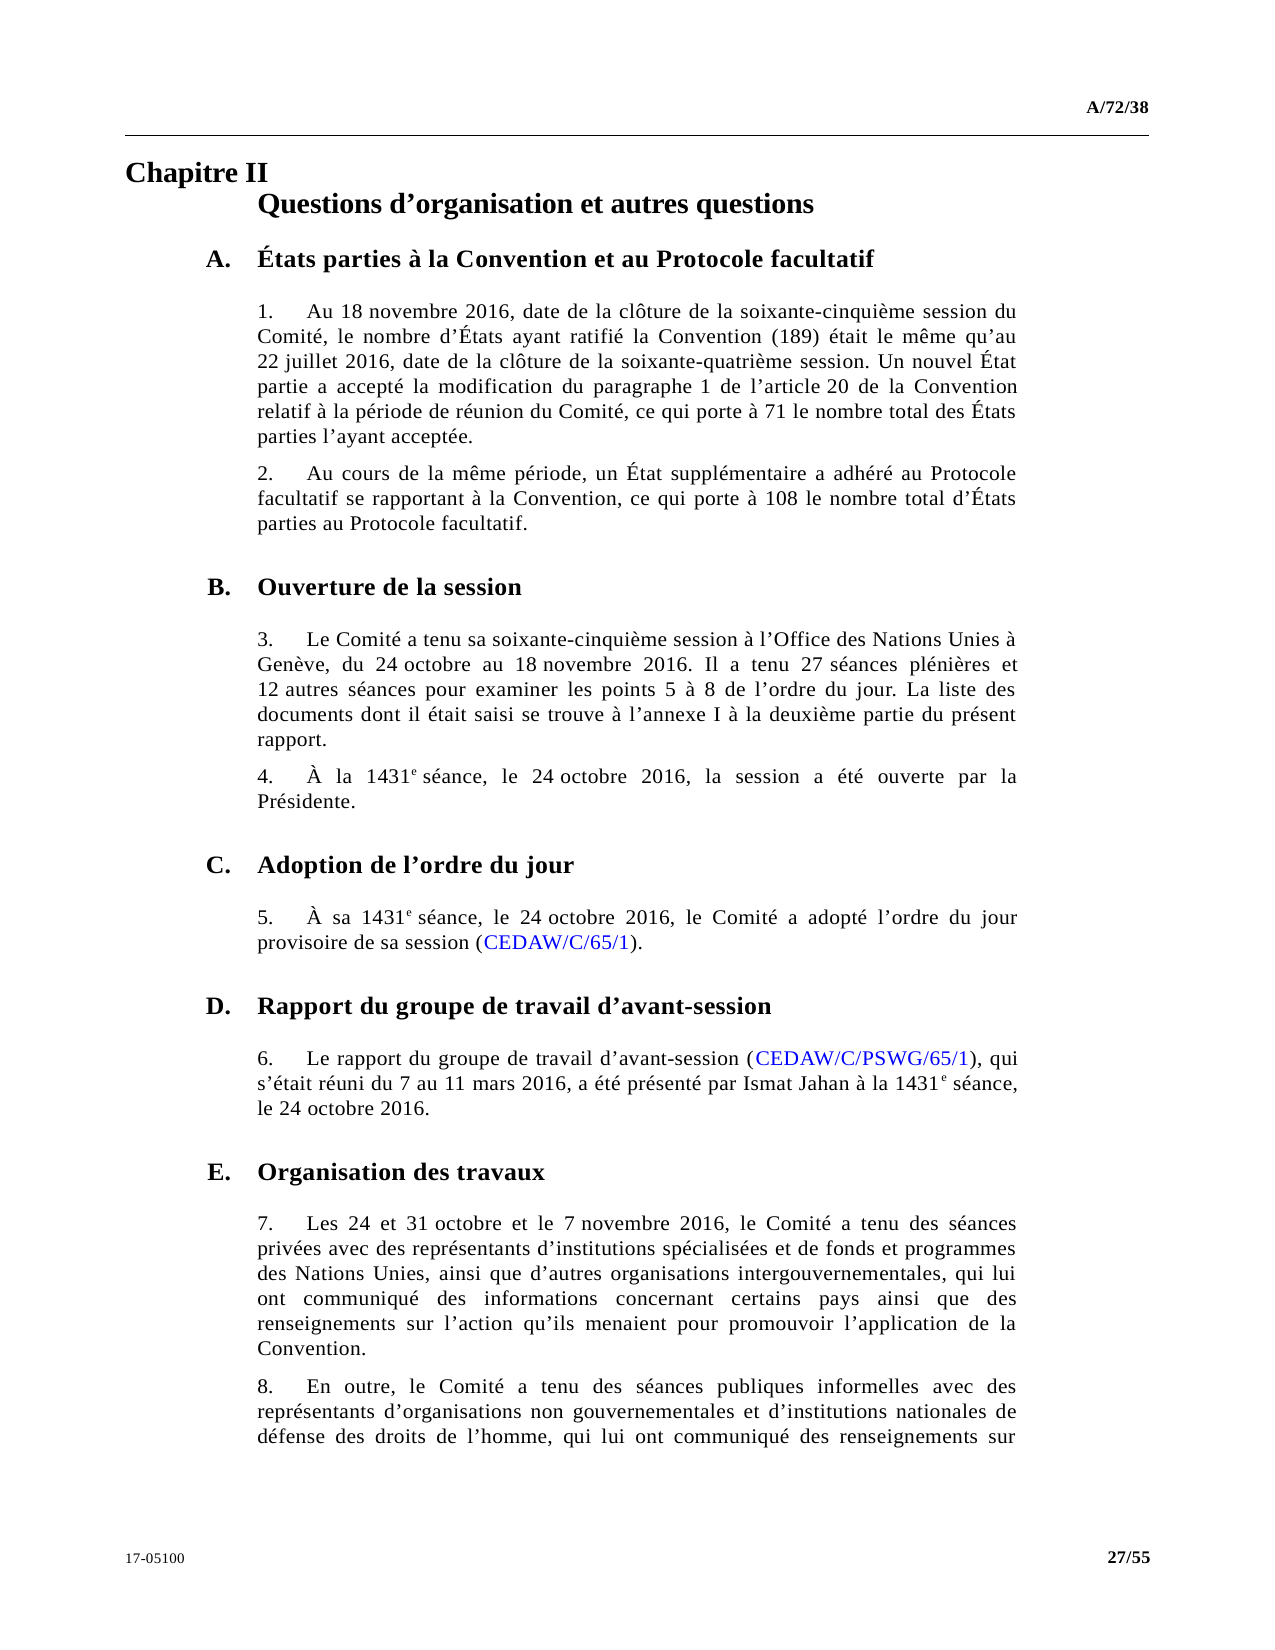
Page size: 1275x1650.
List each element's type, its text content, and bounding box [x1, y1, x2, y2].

list À sa 1431e séance, le 24 octobre 2016, le Comité a adopté l’ordre du jour provisoire de sa session (CEDAW/C/65/1). [257, 904, 1018, 954]
text Chapitre II [125, 157, 1019, 189]
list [257, 1373, 1018, 1448]
list Au cours de la même période, un État supplémentaire a adhéré au Protocole facultatif se rapportant à la Convention, ce qui porte à 108 le nombre total d’États parties au Protocole facultatif. [257, 461, 1018, 536]
list Au 18 novembre 2016, date de la clôture de la soixante-cinquième session du Comité, le nombre d’États ayant ratifié la Convention (189) était le même qu’au 22 juillet 2016, date de la clôture de la soixante-quatrième session. Un nouvel État partie a accepté la modification du paragraphe 1 de l’article 20 de la Convention relatif à la période de réunion du Comité, ce qui porte à 71 le nombre total des États parties l’ayant acceptée. [257, 298, 1018, 448]
list Le rapport du groupe de travail d’avant-session (CEDAW/C/PSWG/65/1), qui s’était réuni du 7 au 11 mars 2016, a été présenté par Ismat Jahan à la 1431e séance, le 24 octobre 2016. [257, 1045, 1018, 1120]
text D. Rapport du groupe de travail d’avant-session [125, 992, 1150, 1020]
text C. Adoption de l’ordre du jour [125, 851, 1150, 879]
text Questions d’organisation et autres questions [125, 189, 1019, 220]
text E. Organisation des travaux [125, 1157, 1150, 1186]
list Les 24 et 31 octobre et le 7 novembre 2016, le Comité a tenu des séances privées avec des représentants d’institutions spécialisées et de fonds et programmes des Nations Unies, ainsi que d’autres organisations intergouvernementales, qui lui ont communiqué des informations concernant certains pays ainsi que des renseignements sur l’action qu’ils menaient pour promouvoir l’application de la Convention. [257, 1211, 1018, 1361]
list À la 1431e séance, le 24 octobre 2016, la session a été ouverte par la Présidente. [257, 764, 1018, 814]
text B. Ouverture de la session [125, 573, 1150, 601]
list Le Comité a tenu sa soixante-cinquième session à l’Office des Nations Unies à Genève, du 24 octobre au 18 novembre 2016. Il a tenu 27 séances plénières et 12 autres séances pour examiner les points 5 à 8 de l’ordre du jour. La liste des documents dont il était saisi se trouve à l’annexe I à la deuxième partie du présent rapport. [257, 626, 1018, 751]
text A. États parties à la Convention et au Protocole facultatif [125, 245, 1150, 273]
